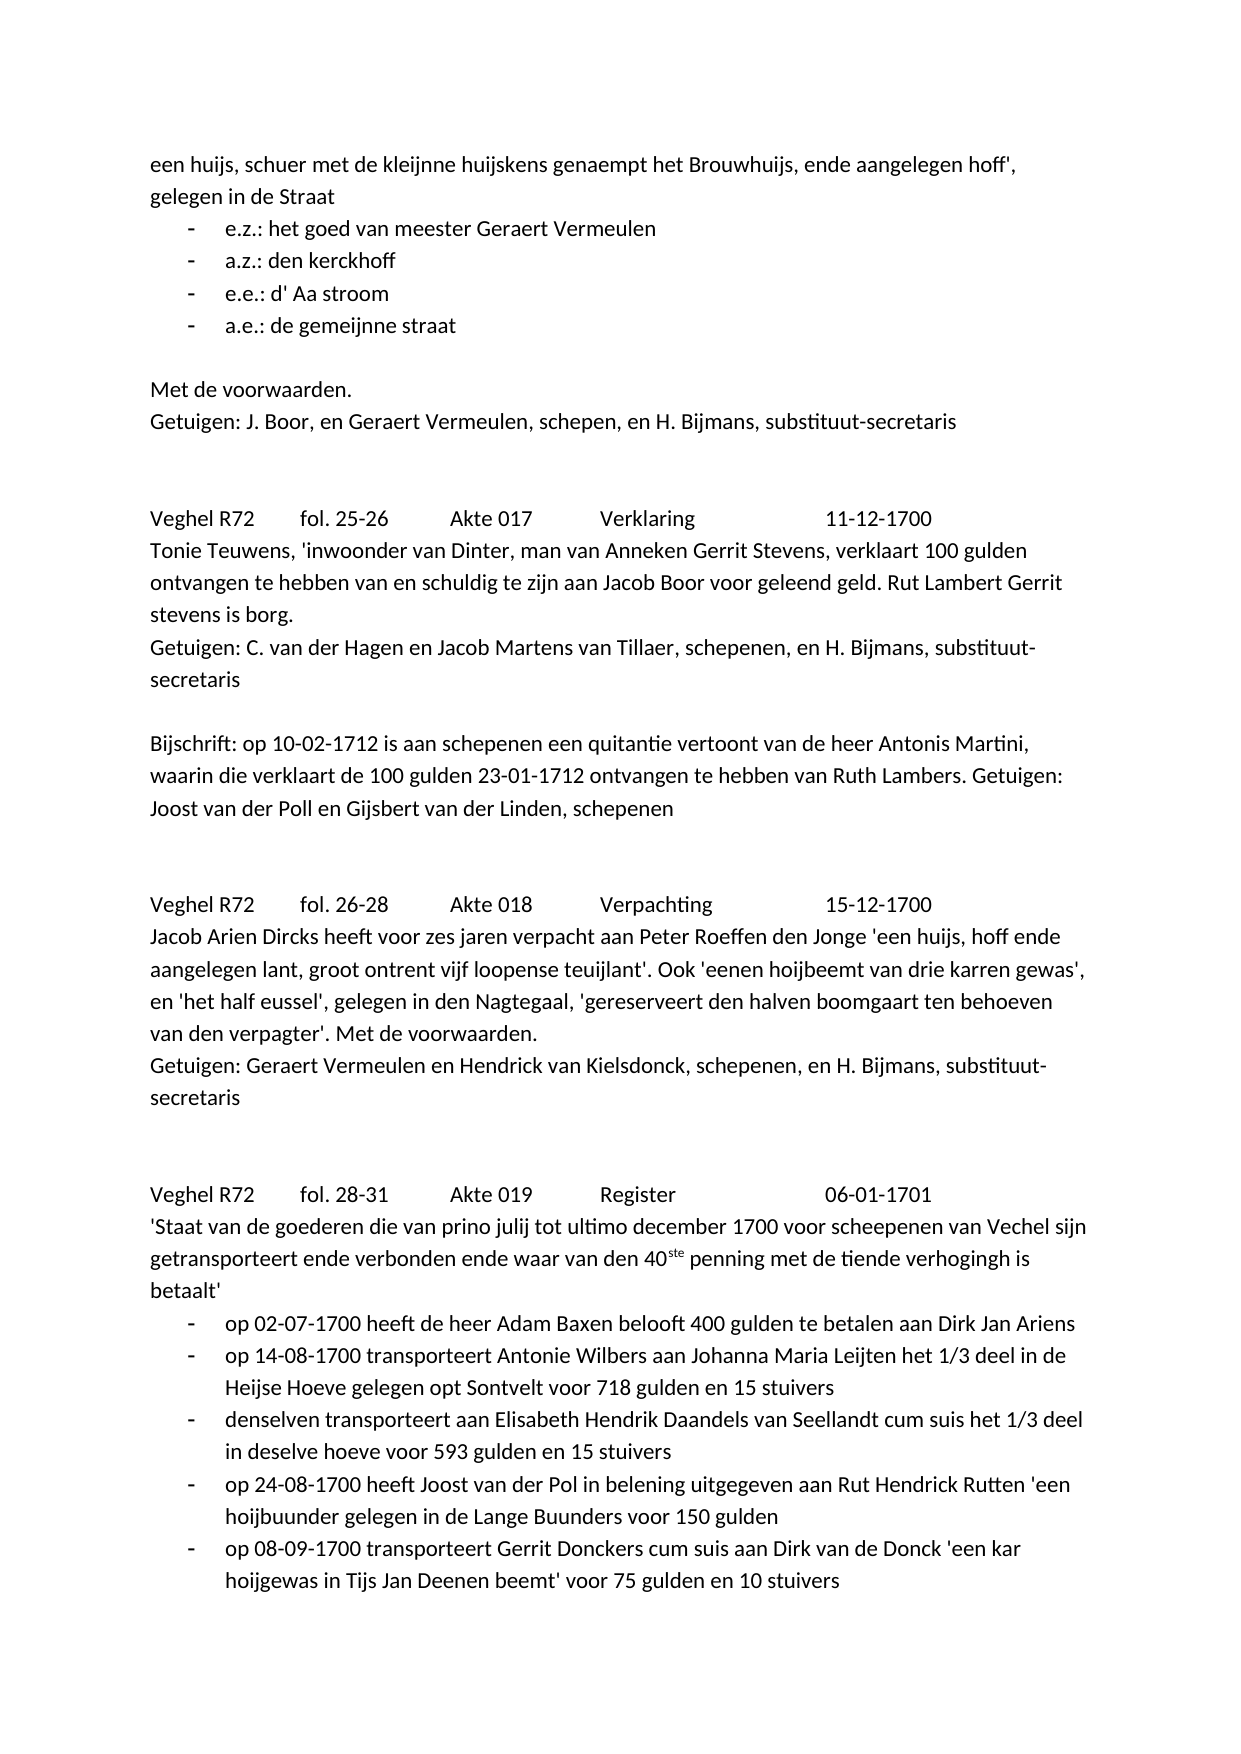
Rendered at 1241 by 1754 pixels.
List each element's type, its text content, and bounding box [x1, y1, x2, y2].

text Bijschrift: op 10-02-1712 is aan schepenen een quitantie vertoont van de heer Antonis Martini, waarin die verklaart de 100 gulden 23-01-1712 ontvangen te hebben van Ruth Lambers. Getuigen: Joost van der Poll en Gijsbert van der Linden, schepenen [150, 729, 1090, 822]
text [150, 150, 1090, 210]
text Jacob Arien Dircks heeft voor zes jaren verpacht aan Peter Roeffen den Jonge 'een huijs, hoff ende aangelegen lant, groot ontrent vijf loopense teuijlant'. Ook 'eenen hoijbeemt van drie karren gewas', en 'het half eussel', gelegen in den Nagtegaal, 'gereserveert den halven boomgaart ten behoeven van den verpagter'. Met de voorwaarden. [150, 922, 1090, 1047]
text Getuigen: J. Boor, en Geraert Vermeulen, schepen, en H. Bijmans, substituut-secretaris [150, 407, 1090, 436]
list op 24-08-1700 heeft Joost van der Pol in belening uitgegeven aan Rut Hendrick Rutten 'een hoijbuunder gelegen in de Lange Buunders voor 150 gulden [187, 1470, 1090, 1530]
text 'Staat van de goederen die van prino julij tot ultimo december 1700 voor scheepenen van Vechel sijn getransporteert ende verbonden ende waar van den 40ste penning met de tiende verhogingh is betaalt' [150, 1212, 1090, 1304]
text Getuigen: C. van der Hagen en Jacob Martens van Tillaer, schepenen, en H. Bijmans, substituut-secretaris [150, 633, 1090, 693]
text Veghel R72 fol. 28-31 Akte 019 Register 06-01-1701 [150, 1180, 1090, 1208]
text Getuigen: Geraert Vermeulen en Hendrick van Kielsdonck, schepenen, en H. Bijmans, substituut-secretaris [150, 1051, 1090, 1111]
list a.z.: den kerckhoff [187, 247, 1090, 274]
list e.z.: het goed van meester Geraert Vermeulen [187, 214, 1090, 242]
list a.e.: de gemeijnne straat [187, 311, 1090, 339]
text Veghel R72 fol. 26-28 Akte 018 Verpachting 15-12-1700 [150, 890, 1090, 918]
list e.e.: d' Aa stroom [187, 279, 1090, 307]
list op 14-08-1700 transporteert Antonie Wilbers aan Johanna Maria Leijten het 1/3 deel in de Heijse Hoeve gelegen opt Sontvelt voor 718 gulden en 15 stuivers [187, 1341, 1090, 1401]
text Met de voorwaarden. [150, 375, 1090, 403]
text Tonie Teuwens, 'inwoonder van Dinter, man van Anneken Gerrit Stevens, verklaart 100 gulden ontvangen te hebben van en schuldig te zijn aan Jacob Boor voor geleend geld. Rut Lambert Gerrit stevens is borg. [150, 536, 1090, 629]
list denselven transporteert aan Elisabeth Hendrik Daandels van Seellandt cum suis het 1/3 deel in deselve hoeve voor 593 gulden en 15 stuivers [187, 1405, 1090, 1466]
list op 02-07-1700 heeft de heer Adam Baxen belooft 400 gulden te betalen aan Dirk Jan Ariens [187, 1309, 1090, 1337]
list op 08-09-1700 transporteert Gerrit Donckers cum suis aan Dirk van de Donck 'een kar hoijgewas in Tijs Jan Deenen beemt' voor 75 gulden en 10 stuivers [187, 1534, 1090, 1594]
text Veghel R72 fol. 25-26 Akte 017 Verklaring 11-12-1700 [150, 504, 1090, 532]
